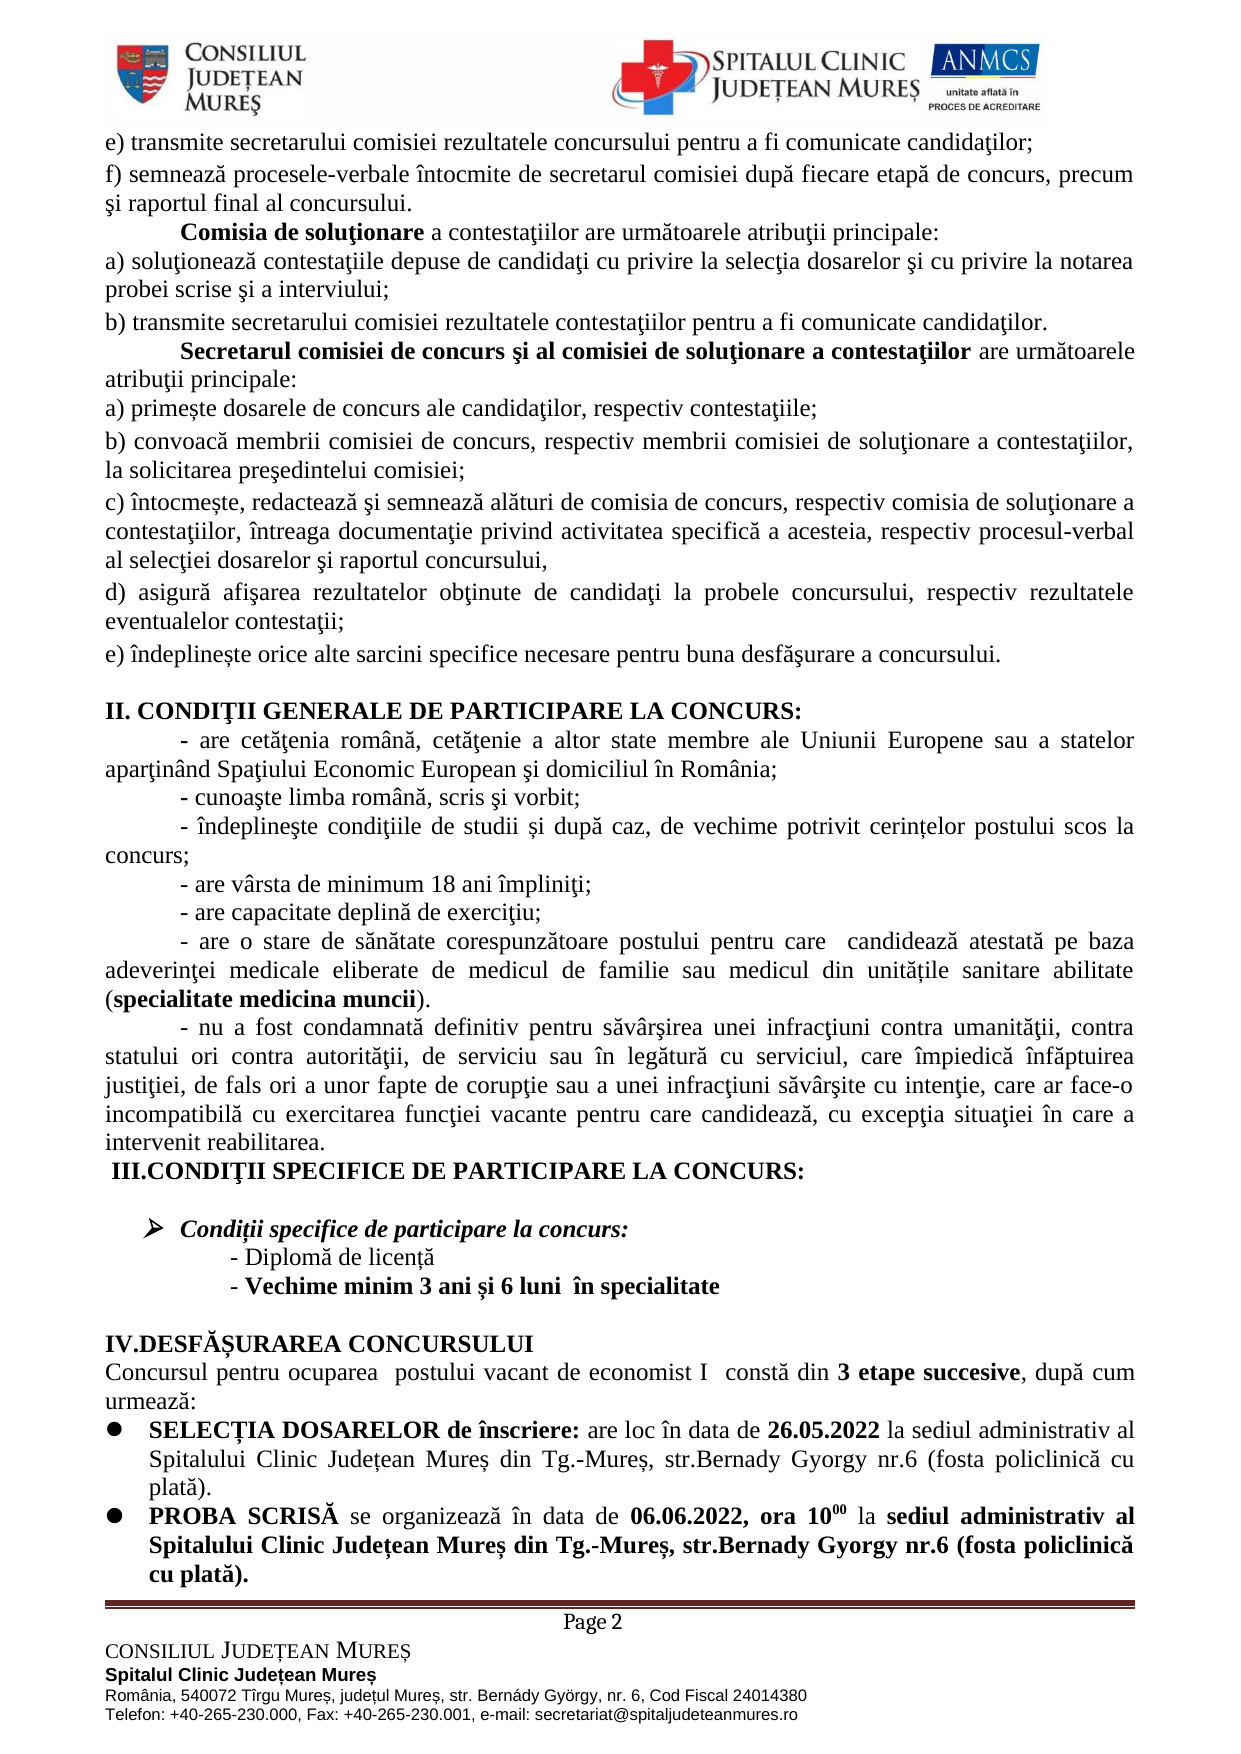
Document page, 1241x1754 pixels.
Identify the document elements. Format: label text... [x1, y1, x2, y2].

text - are vârsta de minimum 18 ani împliniţi; [105, 869, 1135, 897]
text - îndeplineşte condiţiile de studii și după caz, de vechime potrivit cerințelor postului scos la concurs; [105, 811, 1135, 869]
text - are capacitate deplină de exerciţiu; [105, 897, 1135, 926]
text III.CONDIŢII SPECIFICE DE PARTICIPARE LA CONCURS: [105, 1156, 1135, 1185]
text - nu a fost condamnată definitiv pentru săvârşirea unei infracţiuni contra umanităţii, contra statului ori contra autorităţii, de serviciu sau în legătură cu serviciul, care împiedică înfăptuirea justiţiei, de fals ori a unor fapte de corupţie sau a unei infracţiuni săvârşite cu intenţie, care ar face-o incompatibilă cu exercitarea funcţiei vacante pentru care candidează, cu excepţia situaţiei în care a intervenit reabilitarea. [105, 1012, 1135, 1156]
text b) convoacă membrii comisiei de concurs, respectiv membrii comisiei de soluţionare a contestaţiilor, la solicitarea preşedintelui comisiei; [105, 426, 1135, 483]
list SELECȚIA DOSARELOR de înscriere: are loc în data de 26.05.2022 la sediul administrativ al Spitalului Clinic Județean Mureș din Tg.-Mureș, str.Bernady Gyorgy nr.6 (fosta policlinică cu plată). [105, 1415, 1135, 1501]
list PROBA SCRISĂ se organizează în data de 06.06.2022, ora 1000 la sediul administrativ al Spitalului Clinic Județean Mureș din Tg.-Mureș, str.Bernady Gyorgy nr.6 (fosta policlinică cu plată). [105, 1501, 1135, 1587]
text Secretarul comisiei de concurs şi al comisiei de soluţionare a contestaţiilor are următoarele atribuţii principale: [105, 336, 1135, 393]
text - are o stare de sănătate corespunzătoare postului pentru care candidează atestată pe baza adeverinţei medicale eliberate de medicul de familie sau medicul din unitățile sanitare abilitate (specialitate medicina muncii). [105, 926, 1135, 1012]
text II. CONDIŢII GENERALE DE PARTICIPARE LA CONCURS: [105, 696, 1135, 725]
text f) semnează procesele-verbale întocmite de secretarul comisiei după fiecare etapă de concurs, precum şi raportul final al concursului. [105, 159, 1135, 217]
text e) îndeplinește orice alte sarcini specifice necesare pentru buna desfăşurare a concursului. [105, 639, 1135, 667]
text e) transmite secretarului comisiei rezultatele concursului pentru a fi comunicate candidaţilor; [105, 127, 1135, 156]
text - Vechime minim 3 ani și 6 luni în specialitate [105, 1271, 1135, 1300]
picture [105, 30, 1046, 127]
text Comisia de soluţionare a contestaţiilor are următoarele atribuţii principale: [105, 217, 1135, 246]
text a) primește dosarele de concurs ale candidaţilor, respectiv contestaţiile; [105, 393, 1135, 422]
text c) întocmește, redactează şi semnează alături de comisia de concurs, respectiv comisia de soluţionare a contestaţiilor, întreaga documentaţie privind activitatea specifică a acesteia, respectiv procesul-verbal al selecţiei dosarelor şi raportul concursului, [105, 487, 1135, 573]
text Concursul pentru ocuparea postului vacant de economist I constă din 3 etape succesive, după cum urmează: [105, 1357, 1135, 1415]
text b) transmite secretarului comisiei rezultatele contestaţiilor pentru a fi comunicate candidaţilor. [105, 307, 1135, 336]
text d) asigură afişarea rezultatelor obţinute de candidaţi la probele concursului, respectiv rezultatele eventualelor contestaţii; [105, 577, 1135, 635]
text - Diplomă de licență [105, 1242, 1135, 1271]
list IV.DESFĂȘURAREA CONCURSULUI [105, 1329, 1135, 1357]
text - cunoaşte limba română, scris şi vorbit; [105, 782, 1135, 811]
list Condiții specifice de participare la concurs: [142, 1214, 1135, 1242]
text - are cetăţenia română, cetăţenie a altor state membre ale Uniunii Europene sau a statelor aparţinând Spaţiului Economic European şi domiciliul în România; [105, 725, 1135, 782]
text a) soluţionează contestaţiile depuse de candidaţi cu privire la selecţia dosarelor şi cu privire la notarea probei scrise şi a interviului; [105, 246, 1135, 303]
